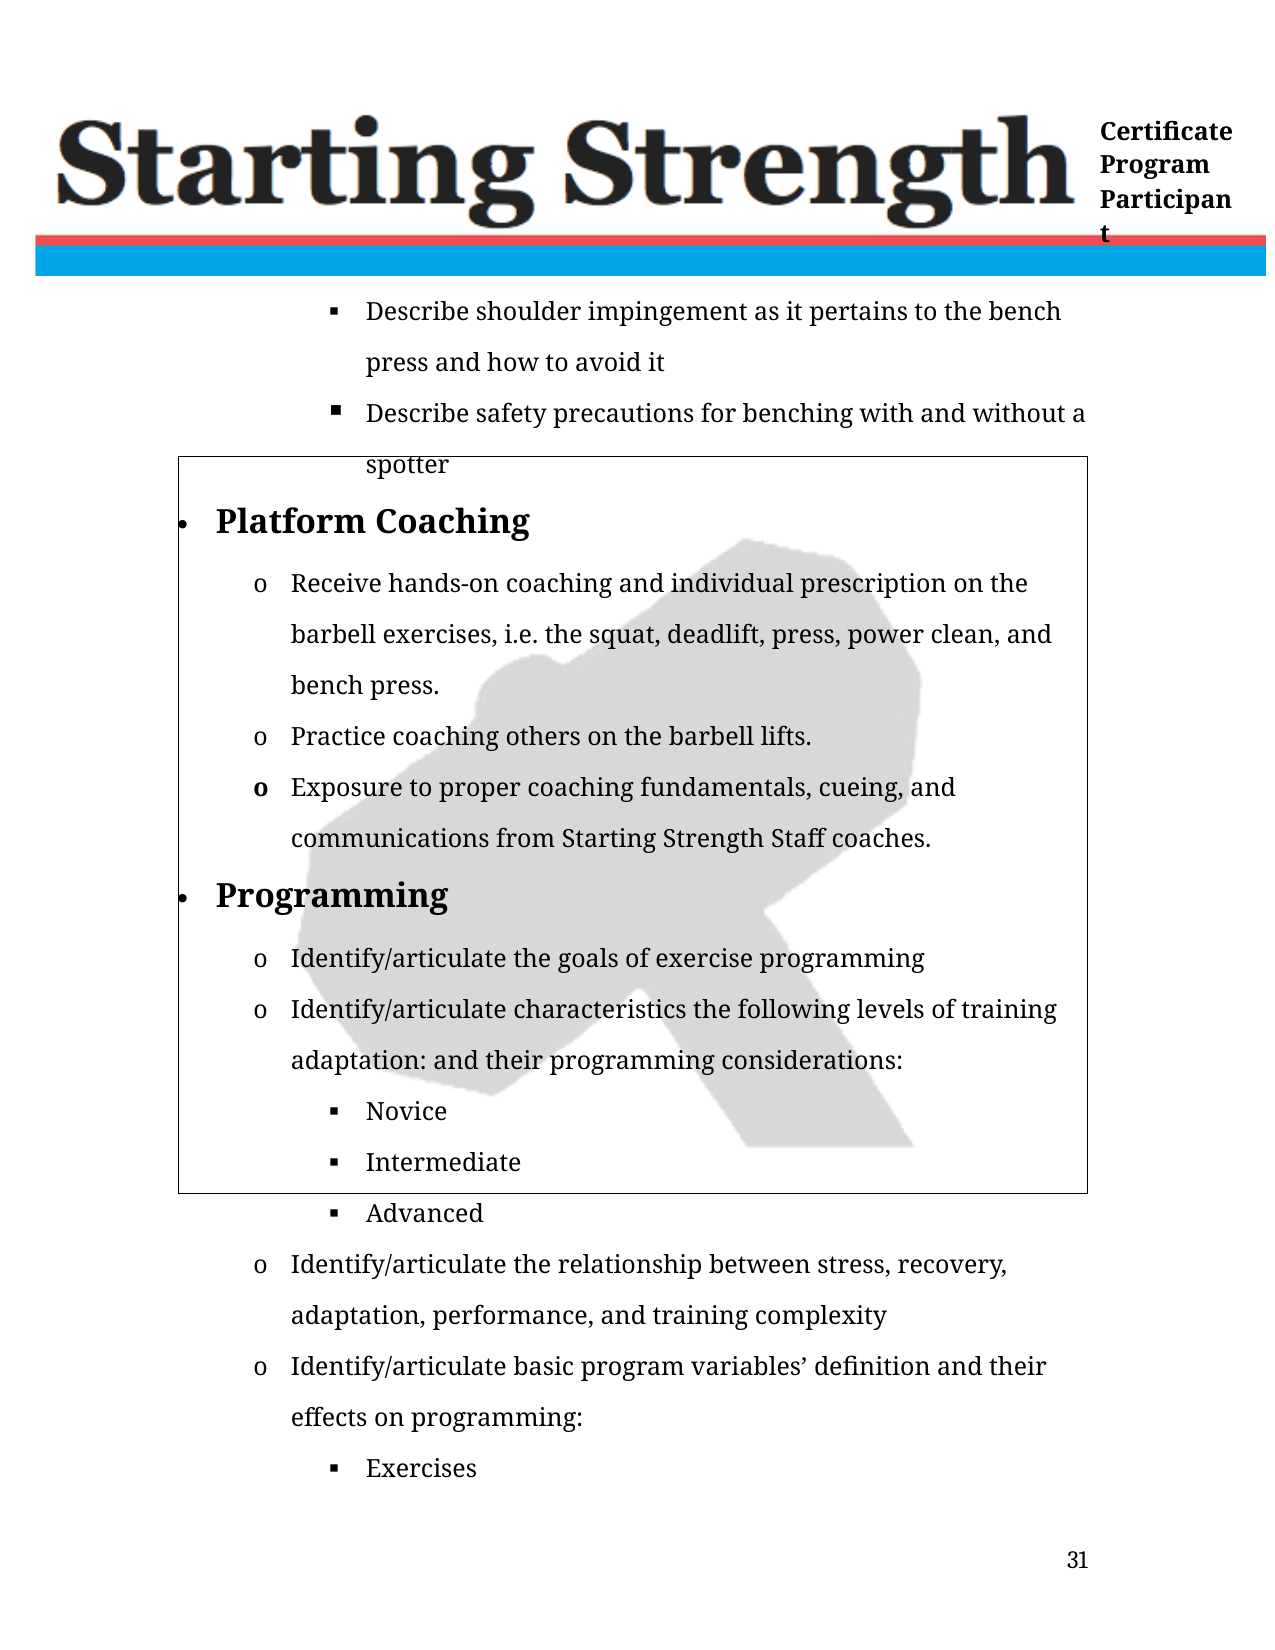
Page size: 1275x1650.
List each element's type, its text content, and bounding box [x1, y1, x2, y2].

list Describe safety precautions for benching with and without a spotter [328, 396, 1087, 481]
list Novice [328, 1093, 1087, 1127]
list Platform Coaching [178, 498, 1087, 543]
list Exercises [328, 1451, 1087, 1485]
list Intermediate [328, 1144, 1087, 1178]
list Identify/articulate basic program variables’ definition and their effects on programming: [253, 1348, 1087, 1434]
list Identify/articulate characteristics the following levels of training adaptation: and their programming considerations: [253, 991, 1087, 1076]
list Identify/articulate the relationship between stress, recovery, adaptation, performance, and training complexity [253, 1246, 1087, 1332]
list Receive hands-on coaching and individual prescription on the barbell exercises, i.e. the squat, deadlift, press, power clean, and bench press. [253, 566, 1087, 702]
list Programming [178, 872, 1087, 917]
list Advanced [328, 1195, 1087, 1229]
picture [34, 105, 1266, 276]
list Identify/articulate the goals of exercise programming [253, 940, 1087, 974]
list Practice coaching others on the barbell lifts. [253, 719, 1087, 753]
list Describe shoulder impingement as it pertains to the bench press and how to avoid it [328, 150, 1087, 379]
list Exposure to proper coaching fundamentals, cueing, and communications from Starting Strength Staff coaches. [253, 770, 1087, 855]
